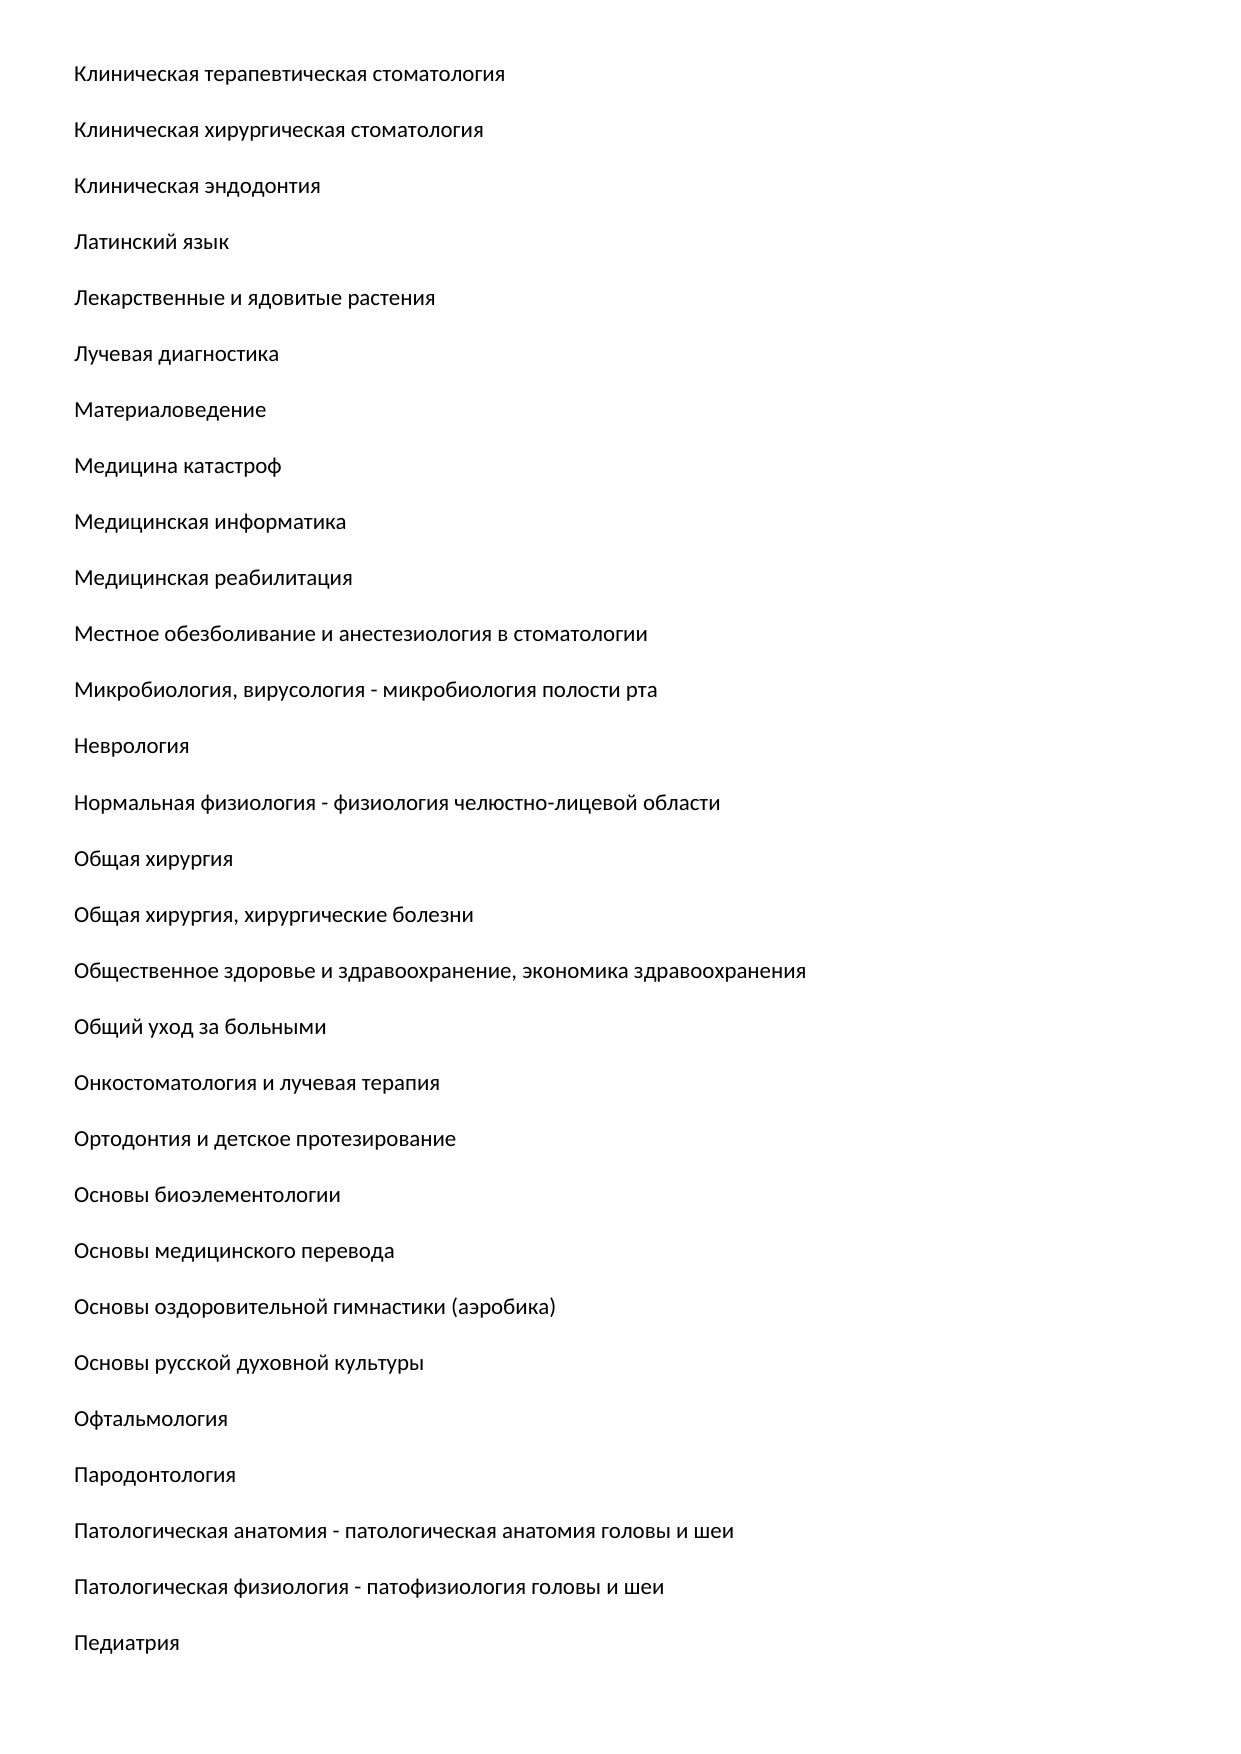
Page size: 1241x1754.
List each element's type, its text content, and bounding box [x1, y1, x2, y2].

text Материаловедение [74, 395, 1152, 451]
text Онкостоматология и лучевая терапия [74, 1068, 1152, 1124]
text Офтальмология [74, 1404, 1152, 1460]
text Медицинская реабилитация [74, 563, 1152, 619]
text Лекарственные и ядовитые растения [74, 283, 1152, 339]
text Клиническая эндодонтия [74, 171, 1152, 227]
text Пародонтология [74, 1460, 1152, 1516]
text Общественное здоровье и здравоохранение, экономика здравоохранения [74, 956, 1152, 1012]
text Медицинская информатика [74, 507, 1152, 563]
text Педиатрия [74, 1628, 1152, 1684]
text Основы биоэлементологии [74, 1180, 1152, 1236]
text Нормальная физиология - физиология челюстно-лицевой области [74, 788, 1152, 844]
text Медицина катастроф [74, 451, 1152, 507]
text Местное обезболивание и анестезиология в стоматологии [74, 619, 1152, 676]
text Микробиология, вирусология - микробиология полости рта [74, 676, 1152, 732]
text Лучевая диагностика [74, 339, 1152, 395]
text Клиническая терапевтическая стоматология [74, 59, 1152, 115]
text Клиническая хирургическая стоматология [74, 115, 1152, 171]
text Ортодонтия и детское протезирование [74, 1124, 1152, 1180]
text Основы русской духовной культуры [74, 1348, 1152, 1404]
text Общая хирургия, хирургические болезни [74, 900, 1152, 956]
text Неврология [74, 732, 1152, 788]
text Общий уход за больными [74, 1012, 1152, 1068]
text Патологическая физиология - патофизиология головы и шеи [74, 1572, 1152, 1628]
text Основы медицинского перевода [74, 1236, 1152, 1292]
text Основы оздоровительной гимнастики (аэробика) [74, 1292, 1152, 1348]
text Общая хирургия [74, 844, 1152, 900]
text Латинский язык [74, 227, 1152, 283]
text Патологическая анатомия - патологическая анатомия головы и шеи [74, 1516, 1152, 1572]
